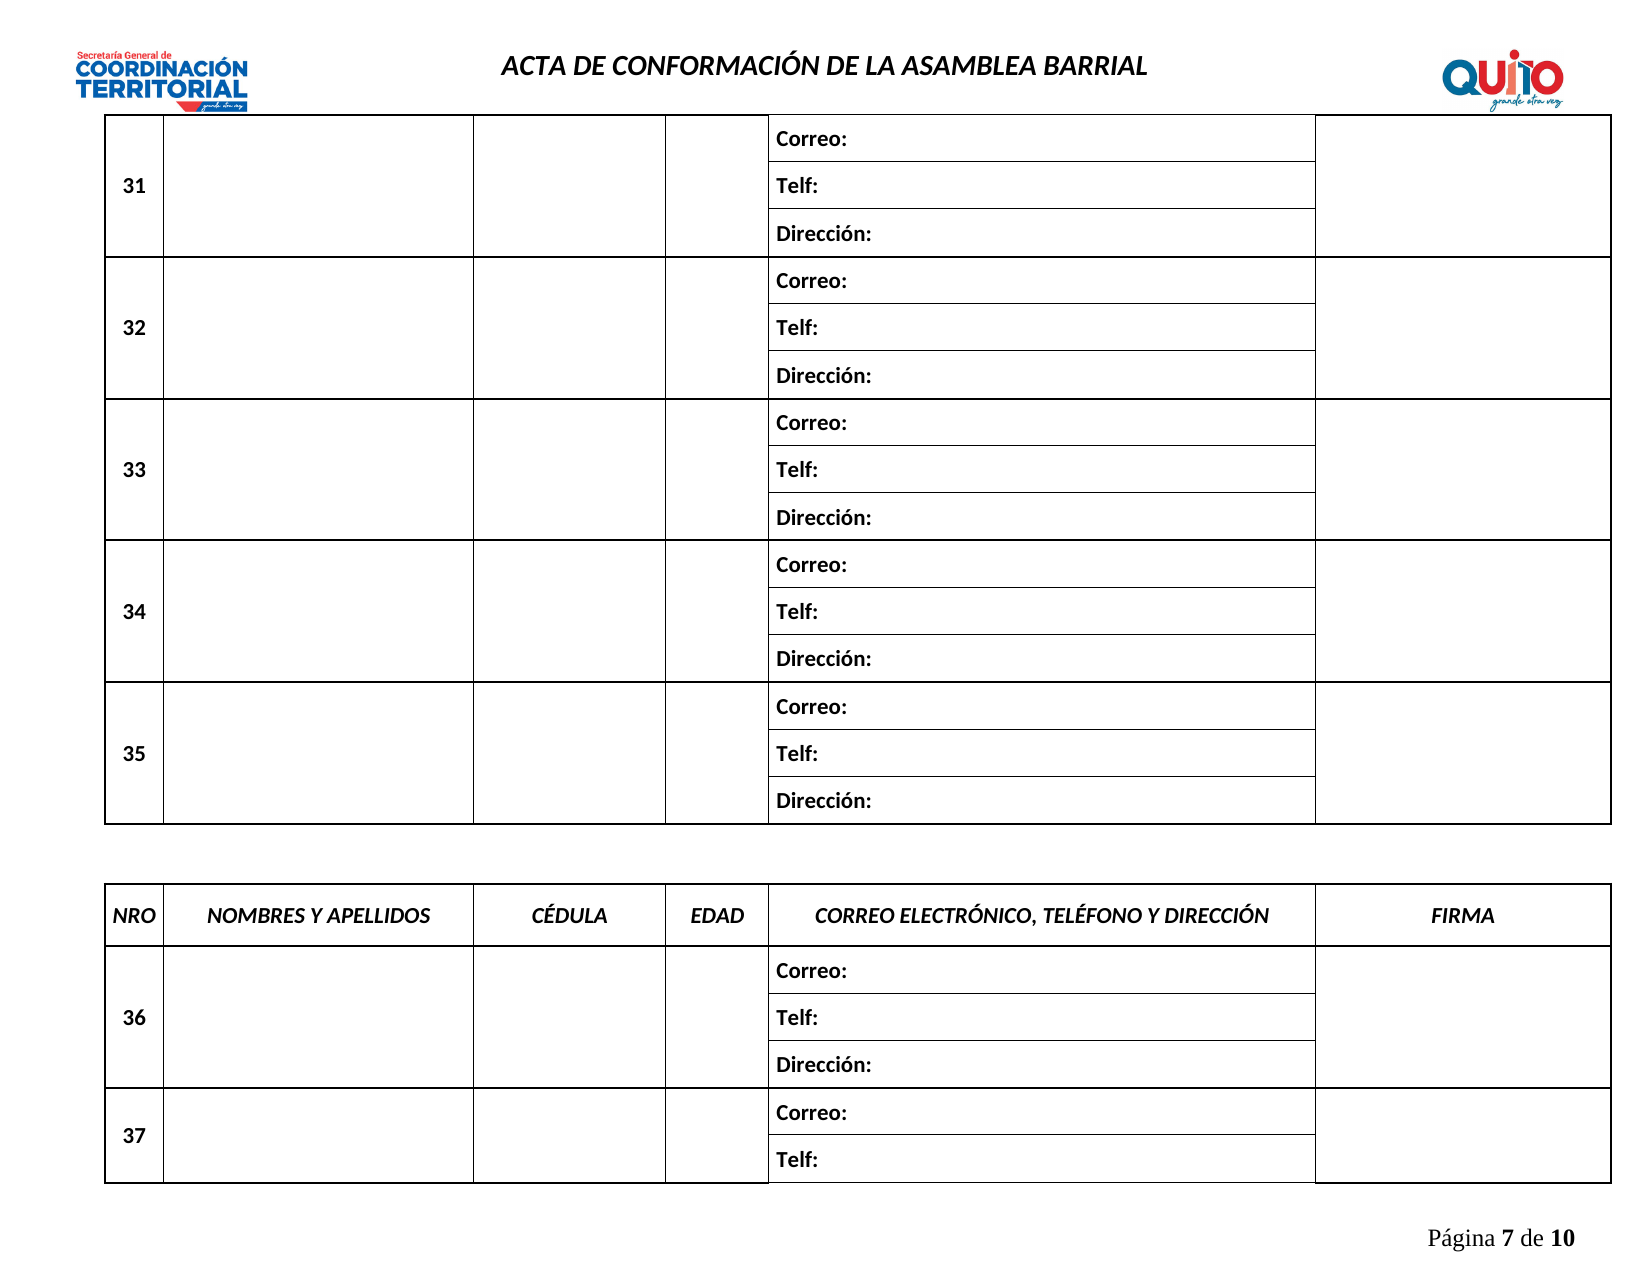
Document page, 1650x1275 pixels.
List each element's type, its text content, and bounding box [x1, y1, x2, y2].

table_cell Telf: [769, 304, 1315, 350]
table_cell 34 [106, 541, 163, 681]
table_cell [666, 683, 768, 823]
table_cell [474, 258, 665, 397]
table_cell [474, 947, 665, 1087]
table_cell Correo: [769, 683, 1315, 728]
table_cell 31 [106, 116, 163, 256]
table_cell Telf: [769, 994, 1315, 1040]
table_cell 36 [106, 947, 163, 1087]
table_cell [164, 683, 473, 823]
table_cell Telf: [769, 446, 1315, 492]
table_cell [1316, 683, 1610, 823]
table_cell Dirección: [769, 351, 1315, 397]
table_cell 37 [106, 1089, 163, 1182]
table_cell Dirección: [769, 209, 1315, 256]
table_cell [1316, 1089, 1610, 1182]
table_header FIRMA [1316, 885, 1610, 945]
table_cell Correo: [769, 947, 1315, 992]
table_cell 32 [106, 258, 163, 397]
table_header NRO [106, 885, 163, 945]
table_cell [474, 1089, 665, 1182]
table_cell Telf: [769, 588, 1315, 634]
table_cell [1316, 947, 1610, 1087]
table_cell [666, 947, 768, 1087]
table_cell [164, 541, 473, 681]
table_cell [666, 258, 768, 397]
table_cell [474, 683, 665, 823]
table_cell Dirección: [769, 493, 1315, 539]
table_cell Telf: [769, 162, 1315, 208]
table_header EDAD [666, 885, 768, 945]
table_cell Correo: [769, 1089, 1315, 1134]
table_cell [474, 116, 665, 256]
table_cell [1316, 541, 1610, 681]
picture [1441, 48, 1565, 113]
table_cell Correo: [769, 258, 1315, 303]
table_cell Dirección: [769, 777, 1315, 823]
table_cell Correo: [769, 541, 1315, 587]
table_header CÉDULA [474, 885, 665, 945]
table_cell [164, 947, 473, 1087]
table_cell [666, 116, 768, 256]
table_cell Telf: [769, 730, 1315, 776]
table_cell 33 [106, 400, 163, 539]
table_cell [474, 400, 665, 539]
table_header CORREO ELECTRÓNICO, TELÉFONO Y DIRECCIÓN [769, 885, 1315, 945]
table_cell [164, 1089, 473, 1182]
table_cell Dirección: [769, 635, 1315, 681]
table_cell [474, 541, 665, 681]
table_cell [1316, 258, 1610, 397]
table_cell Telf: [769, 1135, 1315, 1182]
table_cell [666, 541, 768, 681]
table_cell [666, 1089, 768, 1182]
table_cell [1316, 400, 1610, 539]
table_cell [164, 116, 473, 256]
table_cell 35 [106, 683, 163, 823]
table_cell [1316, 116, 1610, 256]
table_header NOMBRES Y APELLIDOS [164, 885, 473, 945]
picture [75, 49, 249, 114]
table_cell Dirección: [769, 1041, 1315, 1087]
table_cell [164, 400, 473, 539]
table_cell [666, 400, 768, 539]
table_cell Correo: [769, 400, 1315, 445]
table_cell [164, 258, 473, 397]
table_cell Correo: [769, 115, 1315, 161]
